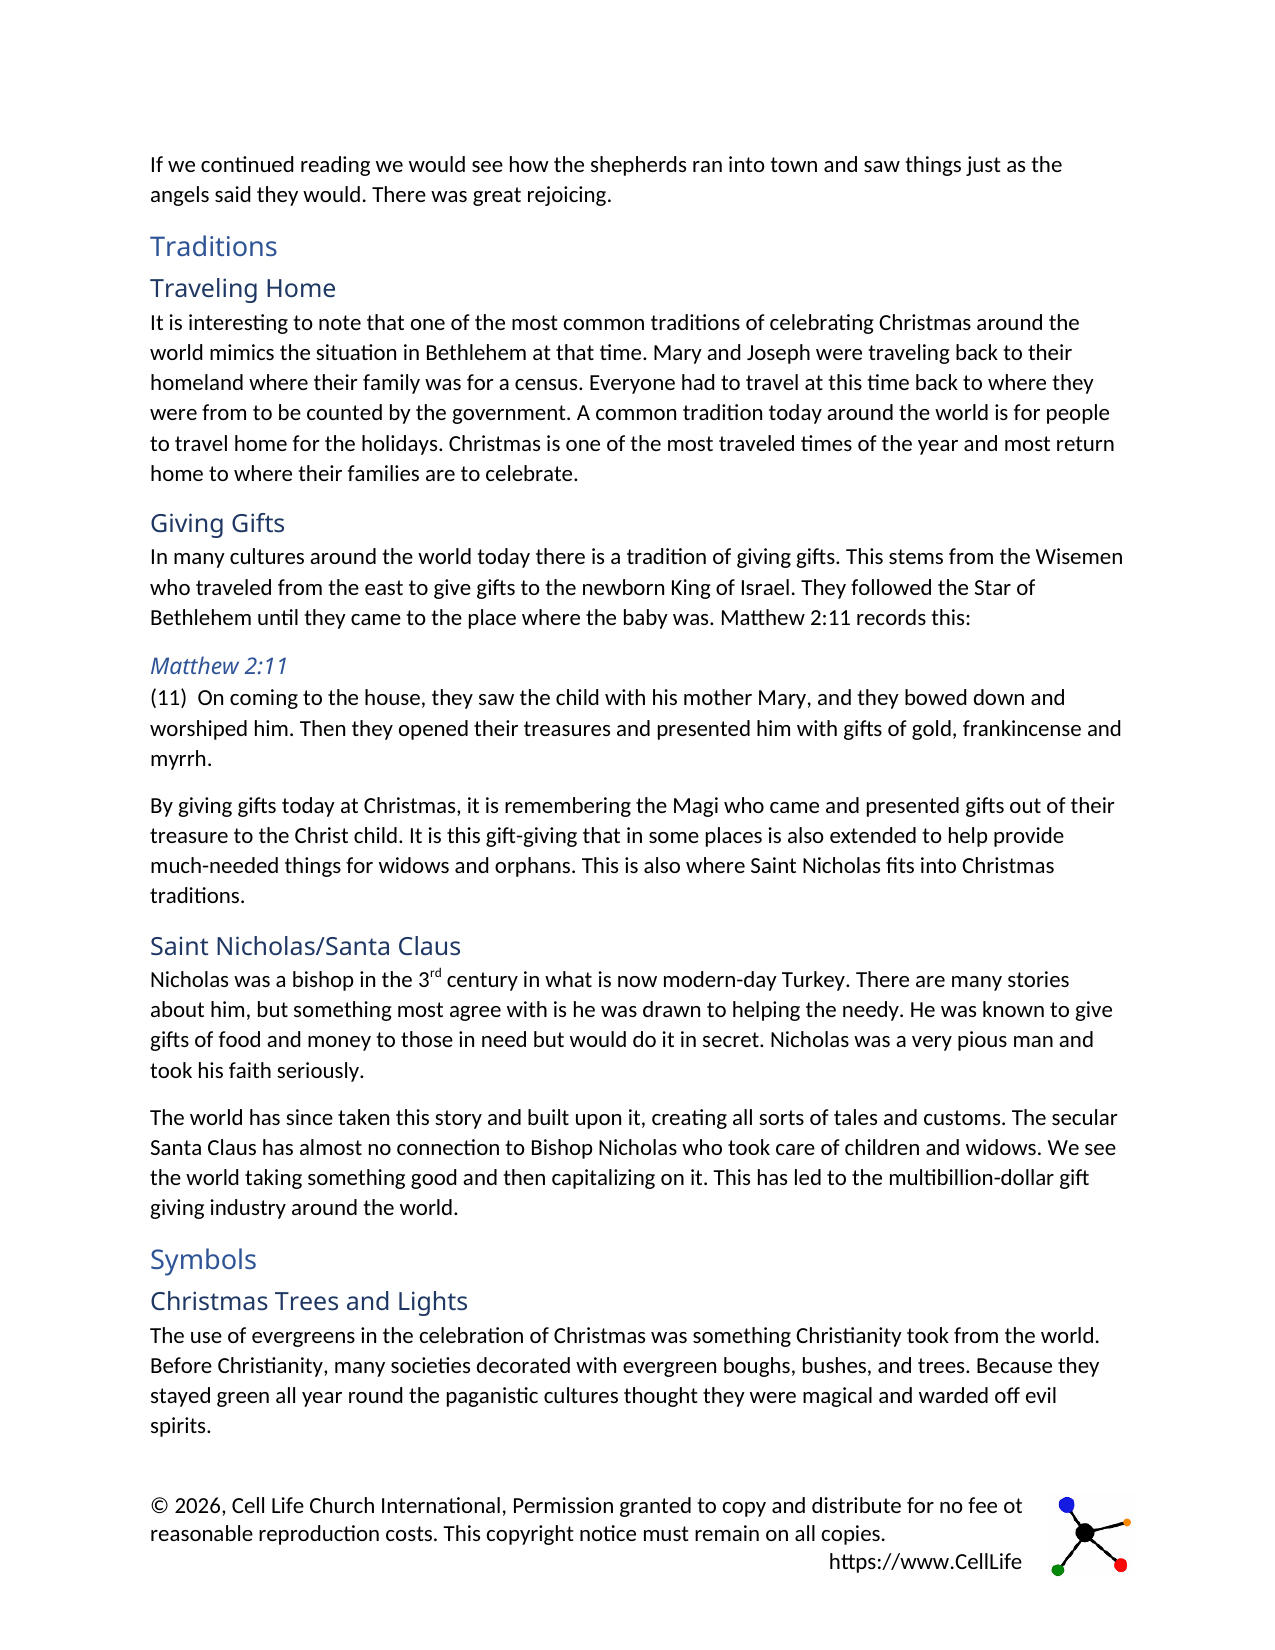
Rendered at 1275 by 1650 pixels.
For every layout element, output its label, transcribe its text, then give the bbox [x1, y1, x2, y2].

text Nicholas was a bishop in the 3rd century in what is now modern-day Turkey. There are many stories about him, but something most agree with is he was drawn to helping the needy. He was known to give gifts of food and money to those in need but would do it in secret. Nicholas was a very pious man and took his faith seriously. [150, 965, 1125, 1084]
subtitle Saint Nicholas/Santa Claus [150, 928, 1125, 962]
subtitle Traveling Home [150, 271, 1125, 305]
text By giving gifts today at Christmas, it is remembering the Magi who came and presented gifts out of their treasure to the Christ child. It is this gift-giving that in some places is also extended to help provide much-needed things for widows and orphans. This is also where Saint Nicholas fits into Christmas traditions. [150, 791, 1125, 909]
text (11) On coming to the house, they saw the child with his mother Mary, and they bowed down and worshiped him. Then they opened their treasures and presented him with gifts of gold, frankincense and myrrh. [150, 683, 1125, 772]
subtitle Traditions [150, 227, 1125, 264]
text The use of evergreens in the celebration of Christmas was something Christianity took from the world. Before Christianity, many societies decorated with evergreen boughs, bushes, and trees. Because they stayed green all year round the paganistic cultures thought they were magical and warded off evil spirits. [150, 1321, 1125, 1439]
subtitle Christmas Trees and Lights [150, 1284, 1125, 1318]
text If we continued reading we would see how the shepherds ran into town and saw things just as the angels said they would. There was great rejoicing. [150, 150, 1125, 208]
text It is interesting to note that one of the most common traditions of celebrating Christmas around the world mimics the situation in Bethlehem at that time. Mary and Joseph were traveling back to their homeland where their family was for a census. Everyone had to travel at this time back to where they were from to be counted by the government. A common tradition today around the world is for people to travel home for the holidays. Christmas is one of the most traveled times of the year and most return home to where their families are to celebrate. [150, 308, 1125, 487]
subtitle Matthew 2:11 [150, 650, 1125, 681]
subtitle Symbols [150, 1240, 1125, 1277]
subtitle Giving Gifts [150, 506, 1125, 540]
text The world has since taken this story and built upon it, creating all sorts of tales and customs. The secular Santa Claus has almost no connection to Bishop Nicholas who took care of children and widows. We see the world taking something good and then capitalizing on it. This has led to the multibillion-dollar gift giving industry around the world. [150, 1103, 1125, 1221]
text In many cultures around the world today there is a tradition of giving gifts. This stems from the Wisemen who traveled from the east to give gifts to the newborn King of Israel. They followed the Star of Bethlehem until they came to the place where the baby was. Matthew 2:11 records this: [150, 542, 1125, 631]
